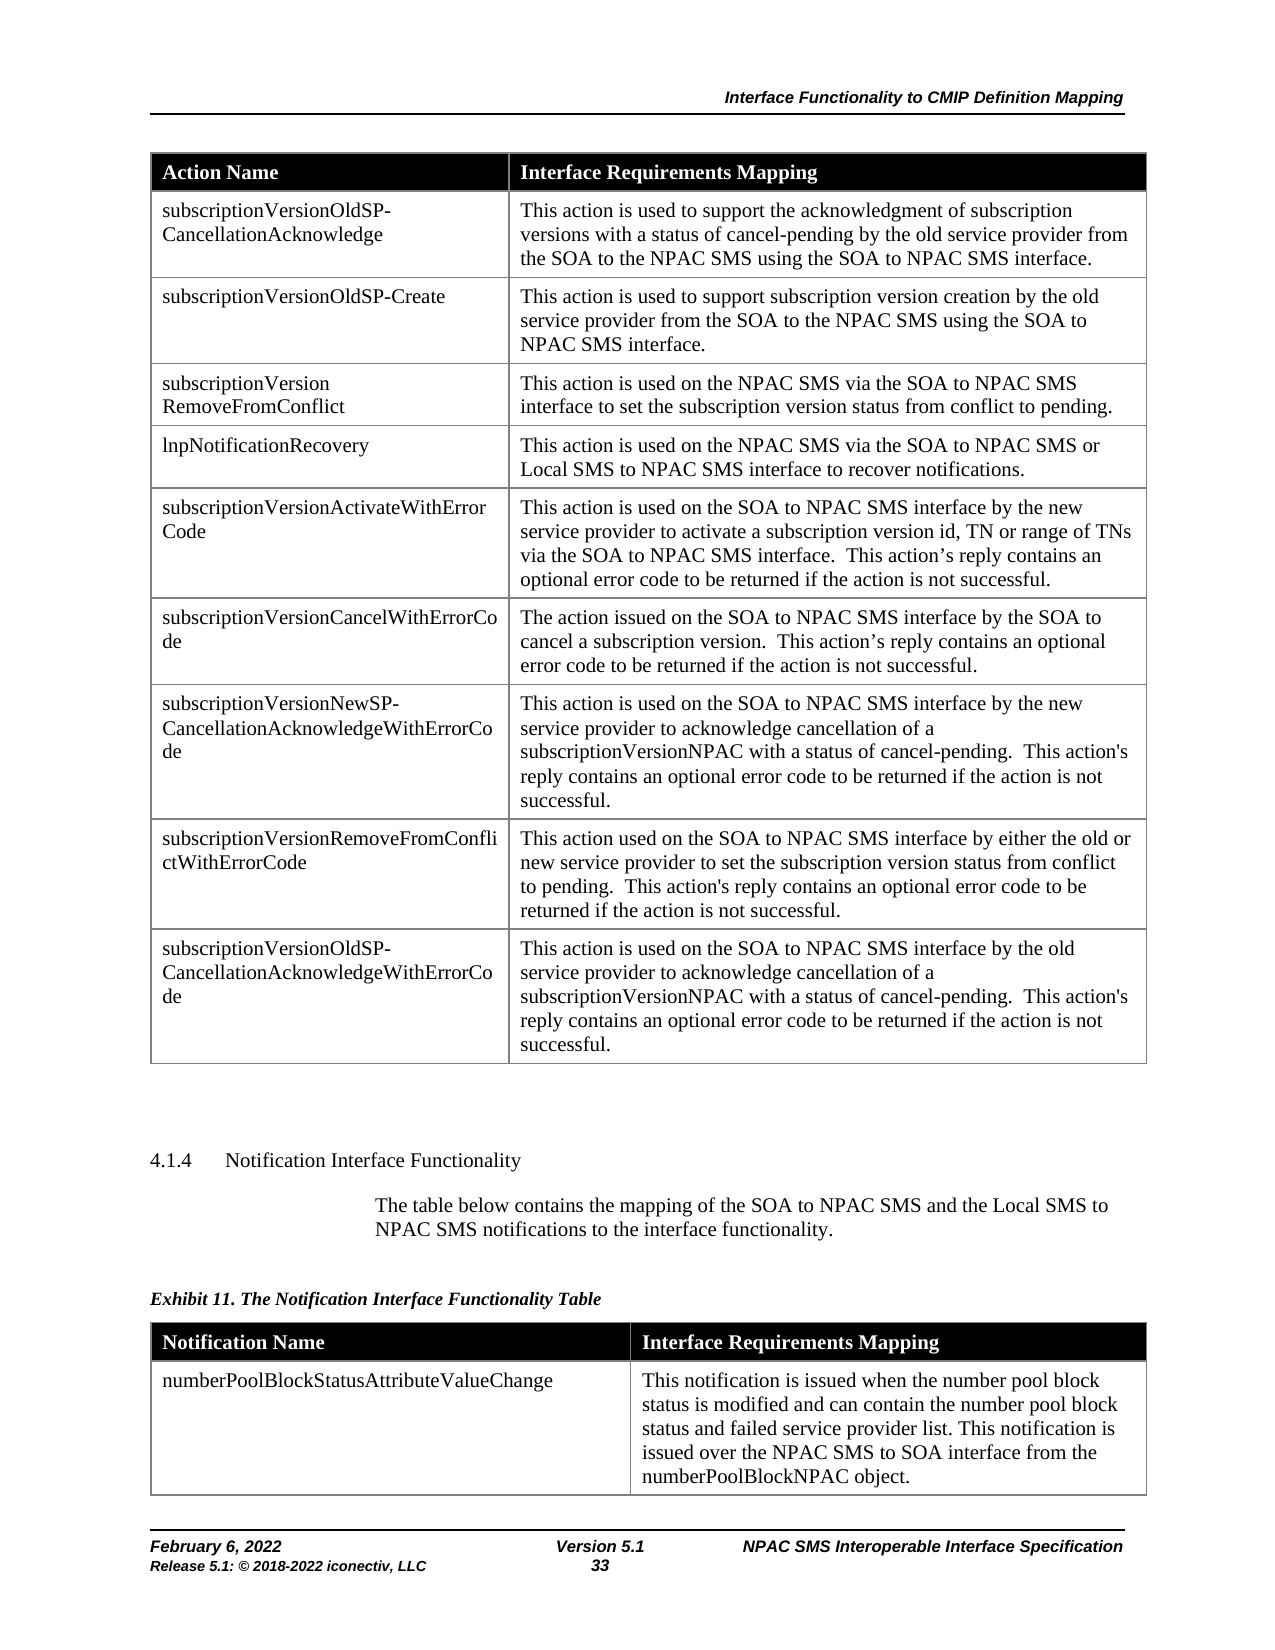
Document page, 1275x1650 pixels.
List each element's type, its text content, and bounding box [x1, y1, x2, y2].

text The table below contains the mapping of the SOA to NPAC SMS and the Local SMS to NPAC SMS notifications to the interface functionality. [375, 1193, 1125, 1241]
table_cell numberPoolBlockStatusAttributeValueChange [152, 1362, 630, 1494]
table_header Notification Name [152, 1323, 630, 1360]
table_cell This action is used on the SOA to NPAC SMS interface by the new service provider to activate a subscription version id, TN or range of TNs via the SOA to NPAC SMS interface. This action’s reply contains an optional error code to be returned if the action is not successful. [510, 489, 1146, 597]
table_cell This action is used on the SOA to NPAC SMS interface by the new service provider to acknowledge cancellation of a subscriptionVersionNPAC with a status of cancel-pending. This action's reply contains an optional error code to be returned if the action is not successful. [510, 685, 1146, 818]
table_cell This action used on the SOA to NPAC SMS interface by either the old or new service provider to set the subscription version status from conflict to pending. This action's reply contains an optional error code to be returned if the action is not successful. [510, 820, 1146, 928]
table_header Action Name [152, 154, 508, 190]
table_cell subscriptionVersion RemoveFromConflict [152, 364, 508, 425]
table_cell This action is used on the NPAC SMS via the SOA to NPAC SMS or Local SMS to NPAC SMS interface to recover notifications. [510, 426, 1146, 487]
table_cell subscriptionVersionOldSP-Create [152, 278, 508, 363]
table_cell subscriptionVersionNewSP-CancellationAcknowledgeWithErrorCode [152, 685, 508, 818]
table_cell subscriptionVersionRemoveFromConflictWithErrorCode [152, 820, 508, 928]
table_cell The action issued on the SOA to NPAC SMS interface by the SOA to cancel a subscription version. This action’s reply contains an optional error code to be returned if the action is not successful. [510, 599, 1146, 683]
text Exhibit 11. The Notification Interface Functionality Table [150, 1288, 1125, 1309]
table_cell This action is used on the SOA to NPAC SMS interface by the old service provider to acknowledge cancellation of a subscriptionVersionNPAC with a status of cancel-pending. This action's reply contains an optional error code to be returned if the action is not successful. [510, 930, 1146, 1063]
table_cell subscriptionVersionOldSP-CancellationAcknowledge [152, 192, 508, 276]
table_cell subscriptionVersionActivateWithErrorCode [152, 489, 508, 597]
table_cell This action is used to support subscription version creation by the old service provider from the SOA to the NPAC SMS using the SOA to NPAC SMS interface. [510, 278, 1146, 363]
table_cell subscriptionVersionCancelWithErrorCode [152, 599, 508, 683]
table_cell lnpNotificationRecovery [152, 426, 508, 487]
subtitle Notification Interface Functionality [150, 1148, 1125, 1172]
table_header Interface Requirements Mapping [631, 1323, 1146, 1360]
table_cell This action is used on the NPAC SMS via the SOA to NPAC SMS interface to set the subscription version status from conflict to pending. [510, 364, 1146, 425]
table_header Interface Requirements Mapping [510, 154, 1146, 190]
table_cell subscriptionVersionOldSP-CancellationAcknowledgeWithErrorCode [152, 930, 508, 1063]
table_cell This notification is issued when the number pool block status is modified and can contain the number pool block status and failed service provider list. This notification is issued over the NPAC SMS to SOA interface from the numberPoolBlockNPAC object. [631, 1362, 1146, 1494]
